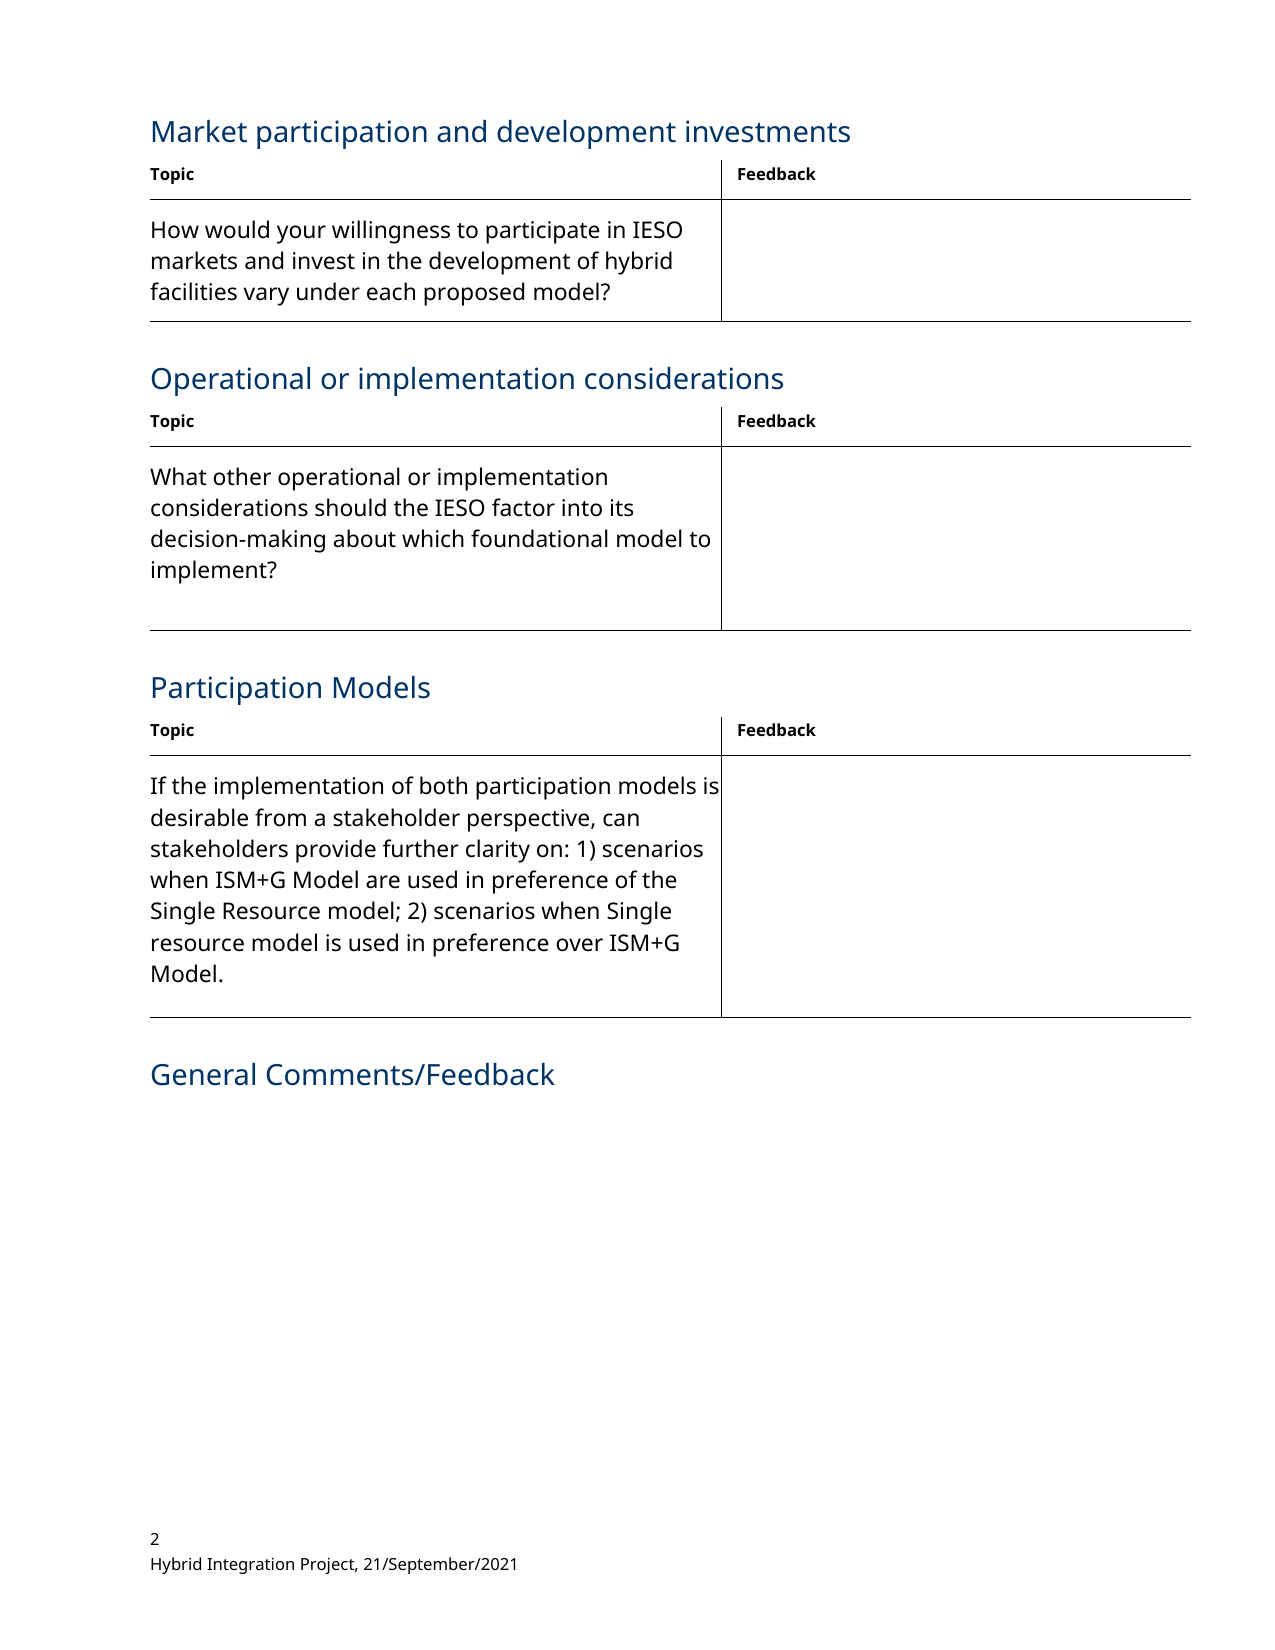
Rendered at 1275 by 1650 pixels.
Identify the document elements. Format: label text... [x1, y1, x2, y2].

table_header Topic [150, 407, 721, 446]
table_header Topic [150, 160, 721, 199]
table_cell [722, 447, 1191, 630]
table_cell If the implementation of both participation models is desirable from a stakeholder perspective, can stakeholders provide further clarity on: 1) scenarios when ISM+G Model are used in preference of the Single Resource model; 2) scenarios when Single resource model is used in preference over ISM+G Model. [150, 756, 721, 1017]
table_header Feedback [722, 160, 1191, 199]
table_cell How would your willingness to participate in IESO markets and invest in the development of hybrid facilities vary under each proposed model? [150, 200, 721, 321]
table_cell What other operational or implementation considerations should the IESO factor into its decision-making about which foundational model to implement? [150, 447, 721, 630]
table_header Feedback [722, 407, 1191, 446]
subtitle General Comments/Feedback [150, 1055, 1181, 1093]
subtitle Market participation and development investments [150, 112, 1181, 150]
subtitle Operational or implementation considerations [150, 359, 1181, 397]
subtitle Participation Models [150, 669, 1181, 706]
table_cell [722, 200, 1191, 321]
table_header Feedback [722, 717, 1191, 755]
table_header Topic [150, 717, 721, 755]
table_cell [722, 756, 1191, 1017]
